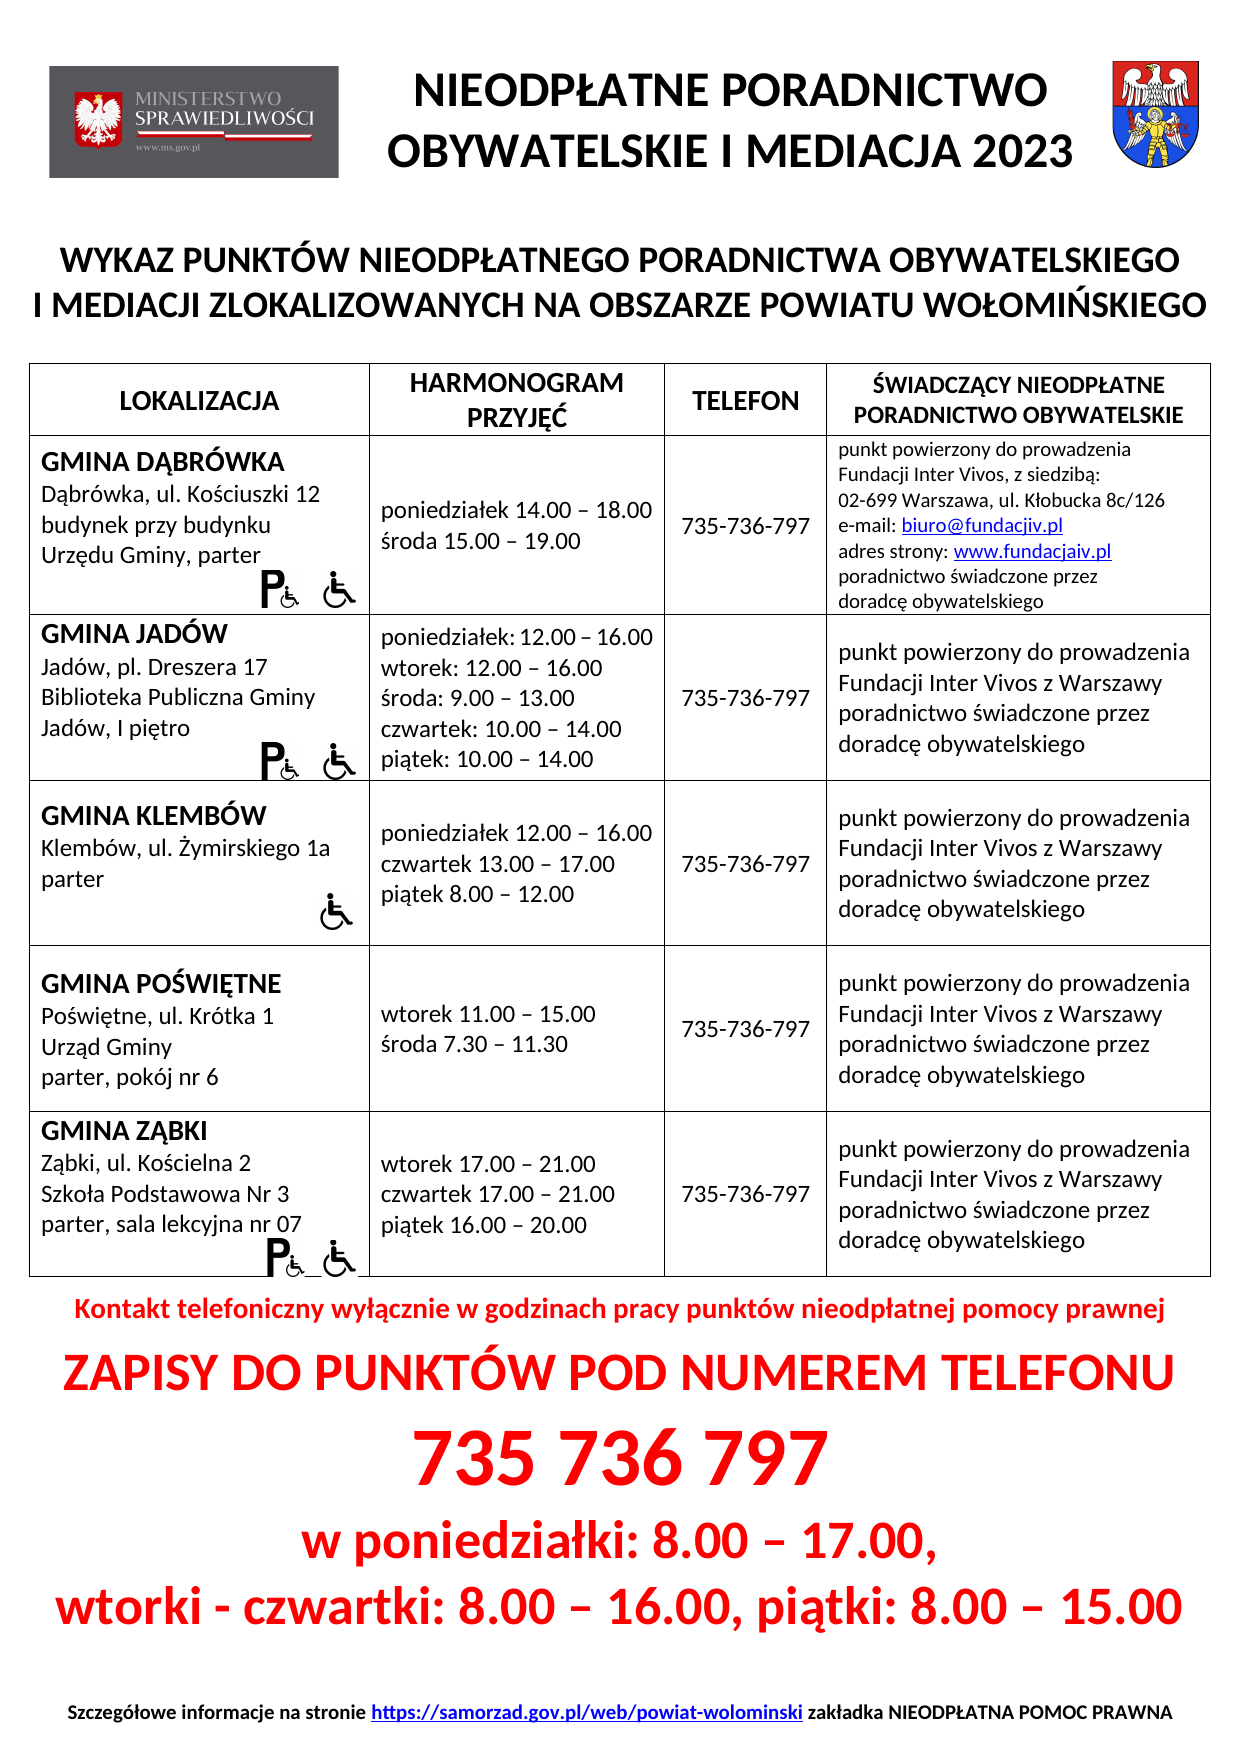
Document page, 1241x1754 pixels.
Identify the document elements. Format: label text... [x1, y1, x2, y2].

table_cell GMINA ZĄBKI Ząbki, ul. Kościelna 2 Szkoła Podstawowa Nr 3 parter, sala lekcyjna nr 07 [30, 1112, 369, 1276]
text Kontakt telefoniczny wyłącznie w godzinach pracy punktów nieodpłatnej pomocy prawnej [29, 1290, 1211, 1325]
text WYKAZ PUNKTÓW NIEODPŁATNEGO PORADNICTWA OBYWATELSKIEGO [29, 236, 1211, 281]
table_cell 735-736-797 [665, 1112, 826, 1276]
table_cell GMINA JADÓW Jadów, pl. Dreszera 17 Biblioteka Publiczna Gminy Jadów, I piętro [30, 615, 369, 780]
table_cell punkt powierzony do prowadzenia Fundacji Inter Vivos z Warszawy poradnictwo świadczone przez doradcę obywatelskiego [827, 781, 1210, 945]
list 735 736 797 [29, 1404, 1211, 1506]
picture [318, 893, 355, 930]
list ZAPISY DO PUNKTÓW POD NUMEREM TELEFONU [29, 1338, 1211, 1404]
text I MEDIACJI ZLOKALIZOWANYCH NA OBSZARZE POWIATU WOŁOMIŃSKIEGO [29, 281, 1211, 327]
list w poniedziałki: 8.00 – 17.00, [29, 1506, 1211, 1572]
picture [1112, 61, 1199, 168]
table_header HARMONOGRAM PRZYJĘĆ [370, 364, 664, 435]
table_header LOKALIZACJA [30, 364, 369, 435]
table_cell poniedziałek 12.00 – 16.00 czwartek 13.00 – 17.00 piątek 8.00 – 12.00 [370, 781, 664, 945]
table_cell poniedziałek: 12.00 – 16.00 wtorek: 12.00 – 16.00 środa: 9.00 – 13.00 czwartek: 10.00 – 14.00 piątek: 10.00 – 14.00 [370, 615, 664, 780]
table_cell poniedziałek 14.00 – 18.00 środa 15.00 – 19.00 [370, 436, 664, 614]
table_cell 735-736-797 [665, 946, 826, 1111]
table_cell punkt powierzony do prowadzenia Fundacji Inter Vivos z Warszawy poradnictwo świadczone przez doradcę obywatelskiego [827, 1112, 1210, 1276]
table_header TELEFON [665, 364, 826, 435]
picture [49, 66, 339, 178]
picture [267, 1238, 305, 1277]
table_cell 735-736-797 [665, 615, 826, 780]
table_cell wtorek 11.00 – 15.00 środa 7.30 – 11.30 [370, 946, 664, 1111]
table_cell punkt powierzony do prowadzenia Fundacji Inter Vivos z Warszawy poradnictwo świadczone przez doradcę obywatelskiego [827, 615, 1210, 780]
picture [261, 742, 299, 780]
table_cell GMINA DĄBRÓWKA Dąbrówka, ul. Kościuszki 12 budynek przy budynku Urzędu Gminy, parter [30, 436, 369, 614]
table_cell 735-736-797 [665, 436, 826, 614]
table_cell GMINA KLEMBÓW Klembów, ul. Żymirskiego 1a parter [30, 781, 369, 945]
table_cell GMINA POŚWIĘTNE Poświętne, ul. Krótka 1 Urząd Gminy parter, pokój nr 6 [30, 946, 369, 1111]
picture [321, 571, 358, 608]
table_cell 735-736-797 [665, 781, 826, 945]
list wtorki - czwartki: 8.00 – 16.00, piątki: 8.00 – 15.00 [29, 1572, 1211, 1638]
picture [321, 1240, 358, 1277]
table_cell wtorek 17.00 – 21.00 czwartek 17.00 – 21.00 piątek 16.00 – 20.00 [370, 1112, 664, 1276]
picture [261, 570, 299, 608]
picture [321, 743, 358, 780]
table_cell punkt powierzony do prowadzenia Fundacji Inter Vivos, z siedzibą: 02-699 Warszawa, ul. Kłobucka 8c/126 e-mail: biuro@fundacjiv.pl adres strony: www.fundacjaiv.pl poradnictwo świadczone przez doradcę obywatelskiego [827, 436, 1210, 614]
table_header ŚWIADCZĄCY NIEODPŁATNE PORADNICTWO OBYWATELSKIE [827, 364, 1210, 435]
table_cell punkt powierzony do prowadzenia Fundacji Inter Vivos z Warszawy poradnictwo świadczone przez doradcę obywatelskiego [827, 946, 1210, 1111]
